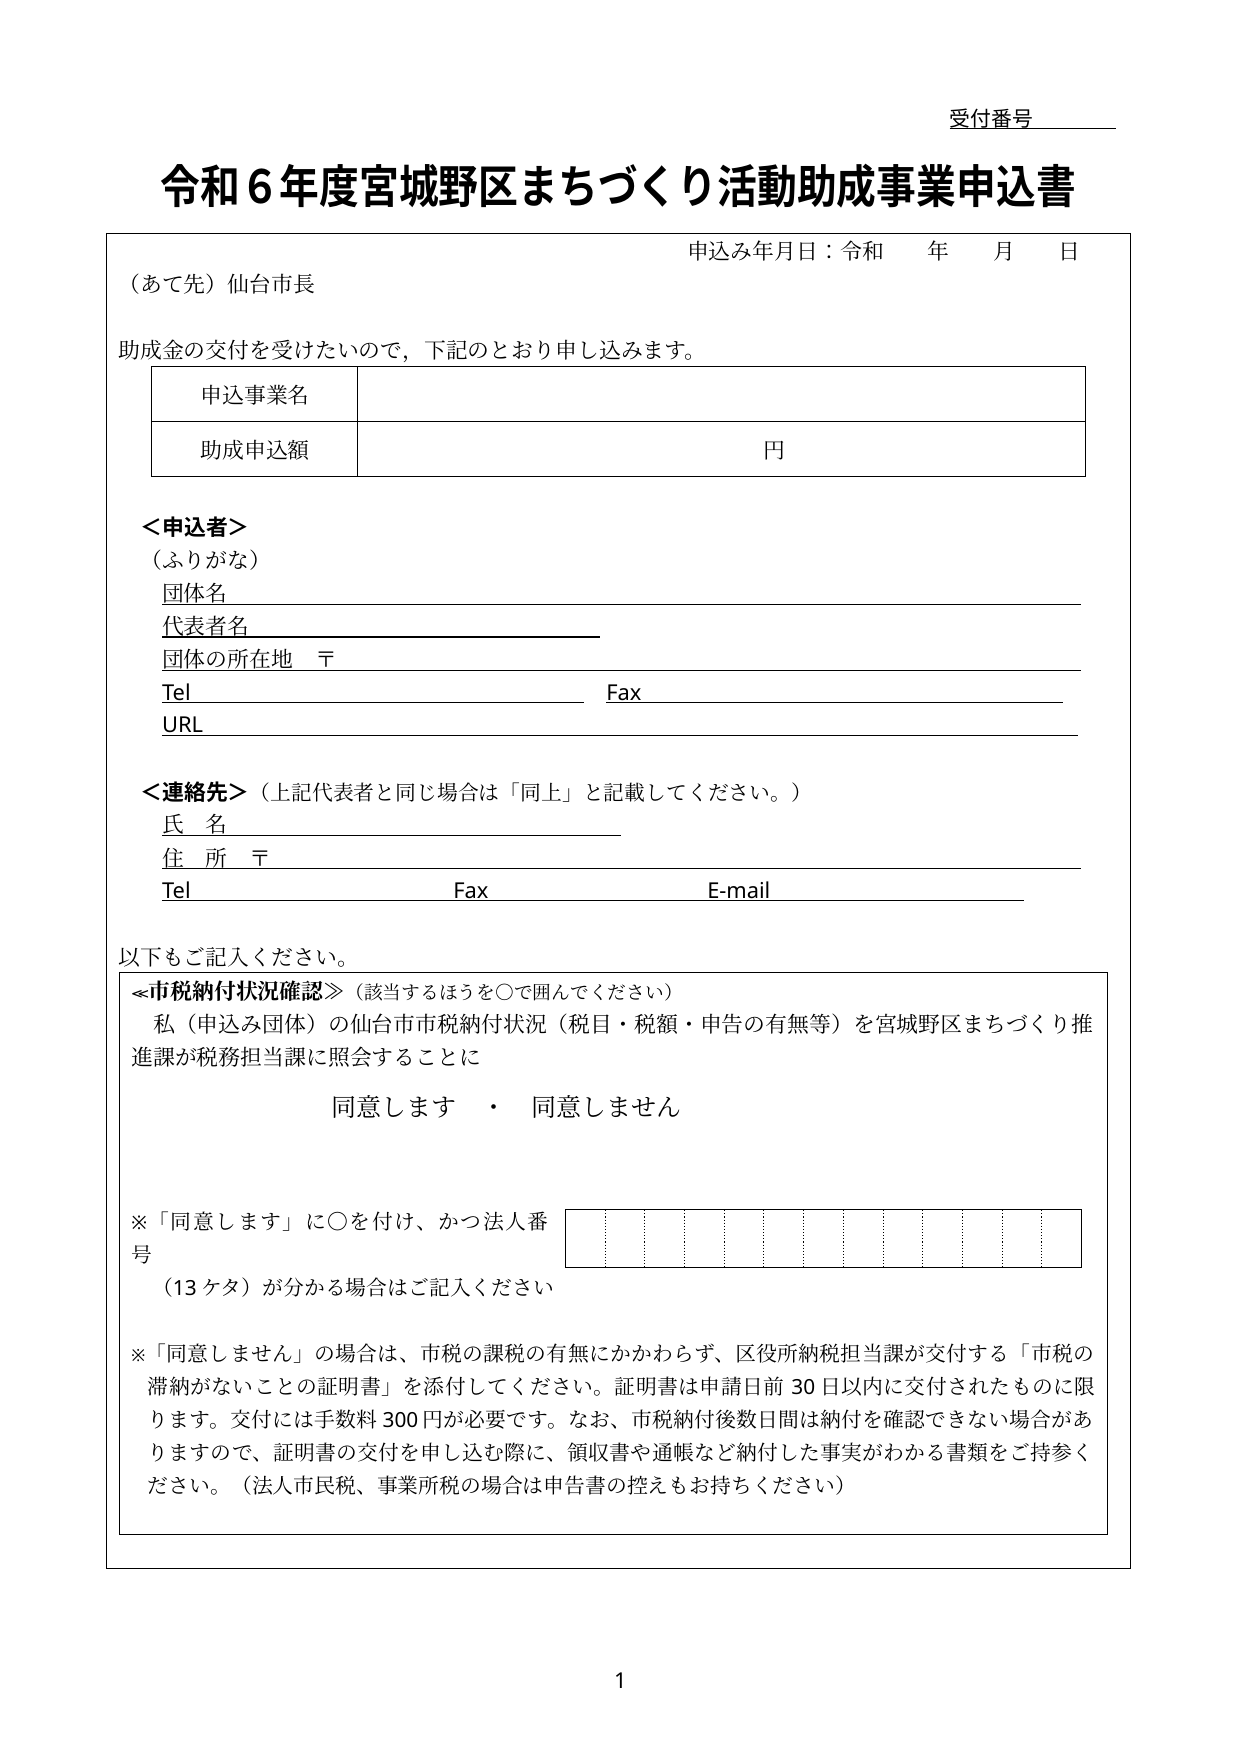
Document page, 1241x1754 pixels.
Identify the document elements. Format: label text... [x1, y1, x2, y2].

text 受付番号 [118, 101, 1122, 134]
text 令和６年度宮城野区まちづくり活動助成事業申込書 [118, 134, 1122, 233]
table_header 申込み年月日：令和 年 月 日 （あて先）仙台市長 助成金の交付を受けたいので，下記のとおり申し込みます。 ＜申込者＞ （ふりがな） 団体名 代表者名 団体の所在地 〒 Tel Fax URL ＜連絡先＞（上記代表者と同じ場合は「同上」と記載してください。） 氏 名 住 所 〒 Tel Fax E-mail 以下もご記入ください。 [107, 234, 1130, 1568]
